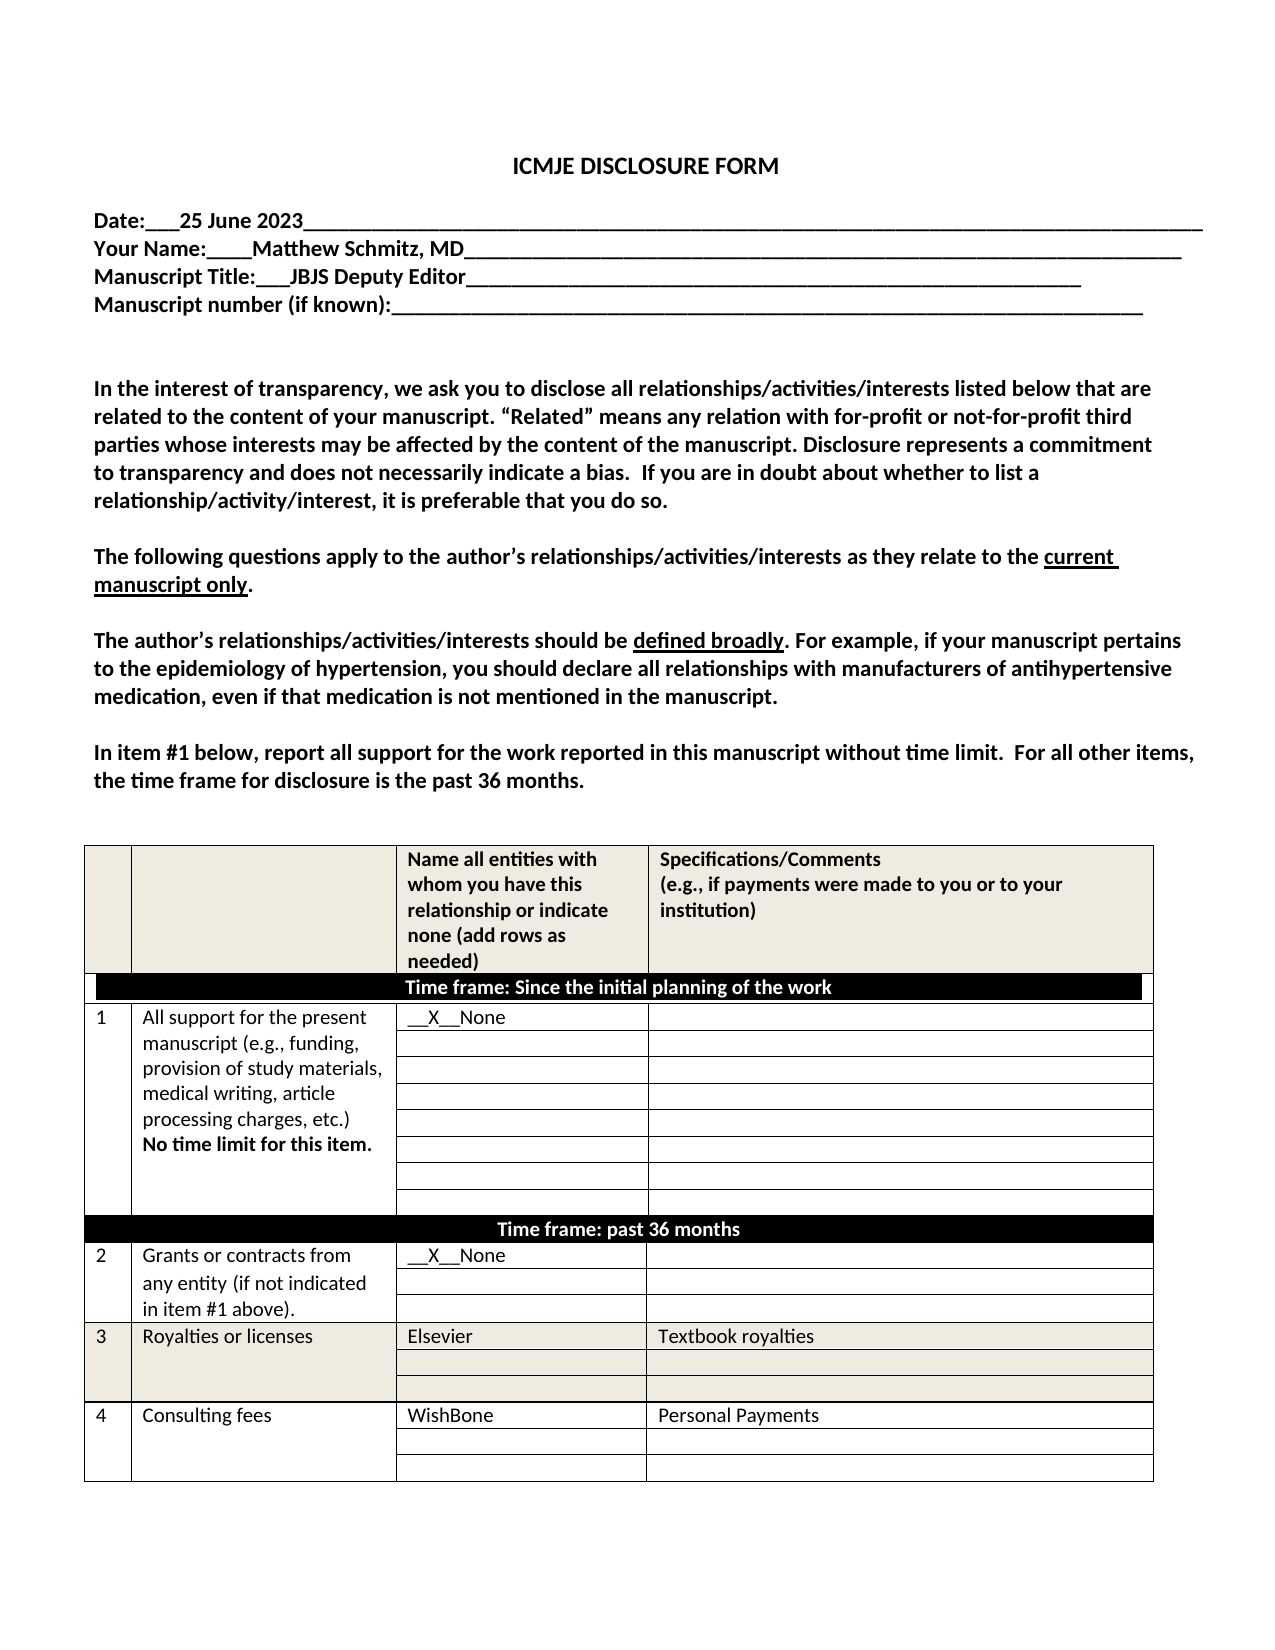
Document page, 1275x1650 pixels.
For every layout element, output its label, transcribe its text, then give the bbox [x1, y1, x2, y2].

text The following questions apply to the author’s relationships/activities/interests as they relate to the current [94, 542, 1237, 570]
table_cell Textbook royalties [647, 1323, 1153, 1348]
table_cell [647, 1455, 1153, 1481]
table_cell All support for the present manuscript (e.g., funding, provision of study materials, medical writing, article processing charges, etc.) No time limit for this item. [132, 1004, 396, 1215]
table_cell Royalties or licenses [132, 1323, 396, 1401]
table_header [132, 846, 396, 973]
table_cell [397, 1455, 646, 1481]
table_cell [397, 1350, 646, 1375]
table_cell [647, 1429, 1153, 1454]
table_cell [397, 1163, 648, 1188]
table_header Name all entities with whom you have this relationship or indicate none (add rows as needed) [397, 846, 648, 973]
table_cell [397, 1031, 648, 1056]
table_cell [397, 1190, 648, 1215]
table_cell [397, 1084, 648, 1109]
text Manuscript Title:___JBJS Deputy Editor______________________________________________________ [94, 262, 1237, 290]
table_cell [649, 1110, 1153, 1136]
table_cell 4 [85, 1403, 131, 1481]
text to the epidemiology of hypertension, you should declare all relationships with manufacturers of antihypertensive medication, even if that medication is not mentioned in the manuscript. [94, 654, 1237, 710]
text The author’s relationships/activities/interests should be defined broadly. For example, if your manuscript pertains [94, 626, 1237, 654]
table_cell Elsevier [397, 1323, 646, 1348]
table_cell [649, 1190, 1153, 1215]
table_cell [647, 1243, 1153, 1268]
table_cell Time frame: Since the initial planning of the work [85, 974, 1153, 1003]
table_cell [397, 1295, 646, 1322]
table_cell [649, 1004, 1153, 1030]
table_cell [647, 1269, 1153, 1294]
table_cell [397, 1429, 646, 1454]
table_cell [649, 1084, 1153, 1109]
table_cell [397, 1057, 648, 1083]
table_header Specifications/Comments (e.g., if payments were made to you or to your institution) [649, 846, 1153, 973]
table_cell [649, 1163, 1153, 1188]
text ICMJE DISCLOSURE FORM [187, 150, 1237, 181]
table_cell [647, 1350, 1153, 1375]
table_cell Time frame: past 36 months [85, 1216, 1153, 1241]
text parties whose interests may be affected by the content of the manuscript. Disclosure represents a commitment [94, 430, 1237, 458]
table_cell 2 [85, 1243, 131, 1322]
table_cell [647, 1376, 1153, 1401]
text In item #1 below, report all support for the work reported in this manuscript without time limit. For all other items, [94, 738, 1237, 766]
table_cell __X__None [397, 1243, 646, 1268]
table_cell [649, 1031, 1153, 1056]
table_cell 1 [85, 1004, 131, 1215]
table_cell [649, 1057, 1153, 1083]
text In the interest of transparency, we ask you to disclose all relationships/activities/interests listed below that are [94, 374, 1237, 402]
table_cell [647, 1295, 1153, 1322]
table_cell [397, 1376, 646, 1401]
table_header [85, 846, 131, 973]
text Manuscript number (if known):__________________________________________________________________ [94, 290, 1237, 318]
table_cell 3 [85, 1323, 131, 1401]
text the time frame for disclosure is the past 36 months. [94, 766, 1237, 794]
text Date:___25 June 2023_______________________________________________________________________________ [94, 206, 1237, 234]
table_cell [397, 1269, 646, 1294]
table_cell __X__None [397, 1004, 648, 1030]
table_cell Personal Payments [647, 1403, 1153, 1428]
table_cell Grants or contracts from any entity (if not indicated in item #1 above). [132, 1243, 396, 1322]
text manuscript only. [94, 570, 1237, 598]
table_cell [649, 1137, 1153, 1162]
table_cell WishBone [397, 1403, 646, 1428]
table_cell Consulting fees [132, 1403, 396, 1481]
text to transparency and does not necessarily indicate a bias. If you are in doubt about whether to list a relationship/activity/interest, it is preferable that you do so. [94, 458, 1237, 514]
text related to the content of your manuscript. “Related” means any relation with for-profit or not-for-profit third [94, 402, 1237, 430]
table_cell [397, 1110, 648, 1136]
text Your Name:____Matthew Schmitz, MD_______________________________________________________________ [94, 234, 1237, 262]
table_cell [397, 1137, 648, 1162]
